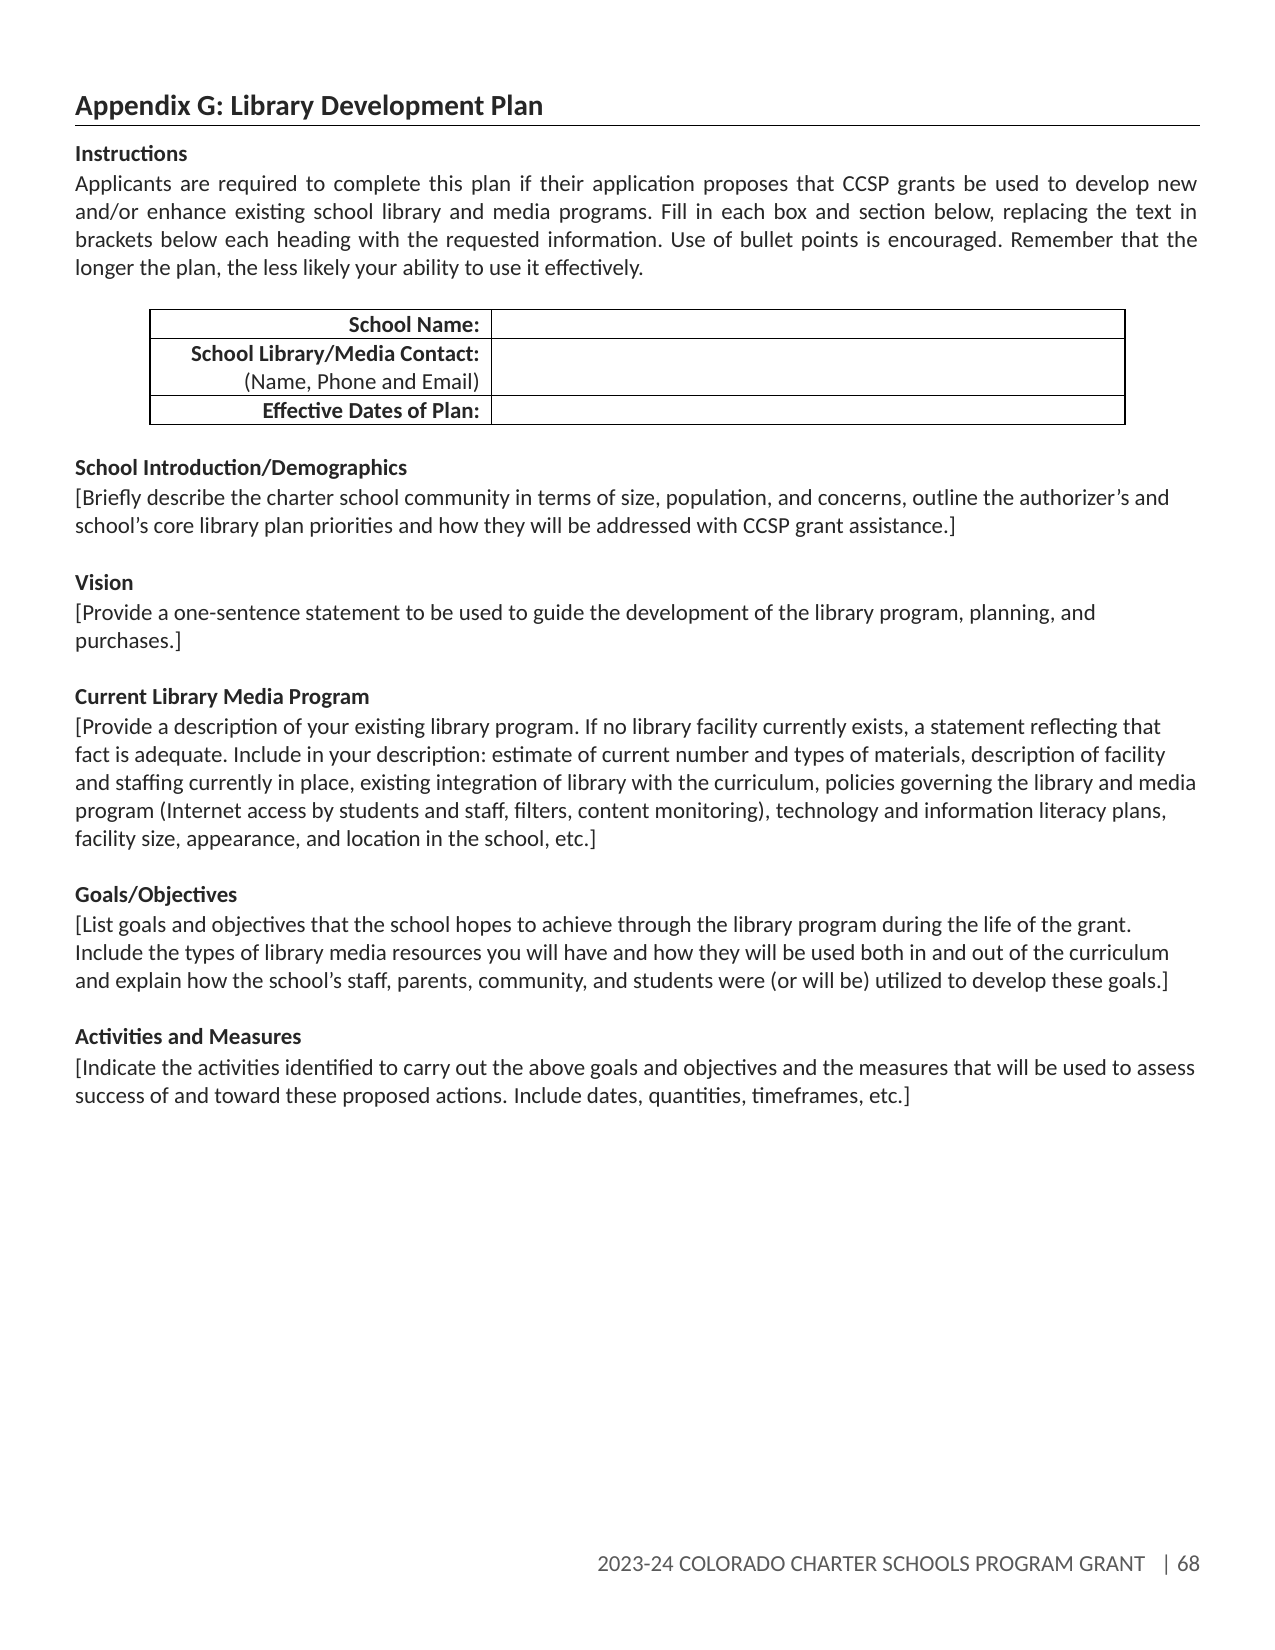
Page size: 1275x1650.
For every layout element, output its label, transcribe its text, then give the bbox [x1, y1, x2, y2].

subtitle Instructions [75, 139, 1200, 167]
text Applicants are required to complete this plan if their application proposes that CCSP grants be used to develop new and/or enhance existing school library and media programs. Fill in each box and section below, replacing the text in brackets below each heading with the requested information. Use of bullet points is encouraged. Remember that the longer the plan, the less likely your ability to use it effectively. [75, 169, 1200, 281]
text [Provide a description of your existing library program. If no library facility currently exists, a statement reflecting that fact is adequate. Include in your description: estimate of current number and types of materials, description of facility and staffing currently in place, existing integration of library with the curriculum, policies governing the library and media program (Internet access by students and staff, filters, content monitoring), technology and information literacy plans, facility size, appearance, and location in the school, etc.] [75, 712, 1200, 852]
subtitle Current Library Media Program [75, 682, 1200, 710]
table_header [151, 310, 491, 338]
subtitle Vision [75, 568, 1200, 596]
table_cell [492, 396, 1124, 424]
text [Briefly describe the charter school community in terms of size, population, and concerns, outline the authorizer’s and school’s core library plan priorities and how they will be addressed with CCSP grant assistance.] [75, 483, 1200, 539]
subtitle Activities and Measures [75, 1022, 1200, 1051]
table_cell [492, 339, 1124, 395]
subtitle Appendix G: Library Development Plan [75, 87, 1200, 125]
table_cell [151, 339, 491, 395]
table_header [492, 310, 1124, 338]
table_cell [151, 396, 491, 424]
text [Indicate the activities identified to carry out the above goals and objectives and the measures that will be used to assess success of and toward these proposed actions. Include dates, quantities, timeframes, etc.] [75, 1053, 1200, 1109]
text [List goals and objectives that the school hopes to achieve through the library program during the life of the grant. Include the types of library media resources you will have and how they will be used both in and out of the curriculum and explain how the school’s staff, parents, community, and students were (or will be) utilized to develop these goals.] [75, 910, 1200, 994]
subtitle Goals/Objectives [75, 880, 1200, 908]
subtitle School Introduction/Demographics [75, 453, 1200, 481]
text [Provide a one-sentence statement to be used to guide the development of the library program, planning, and purchases.] [75, 598, 1200, 654]
